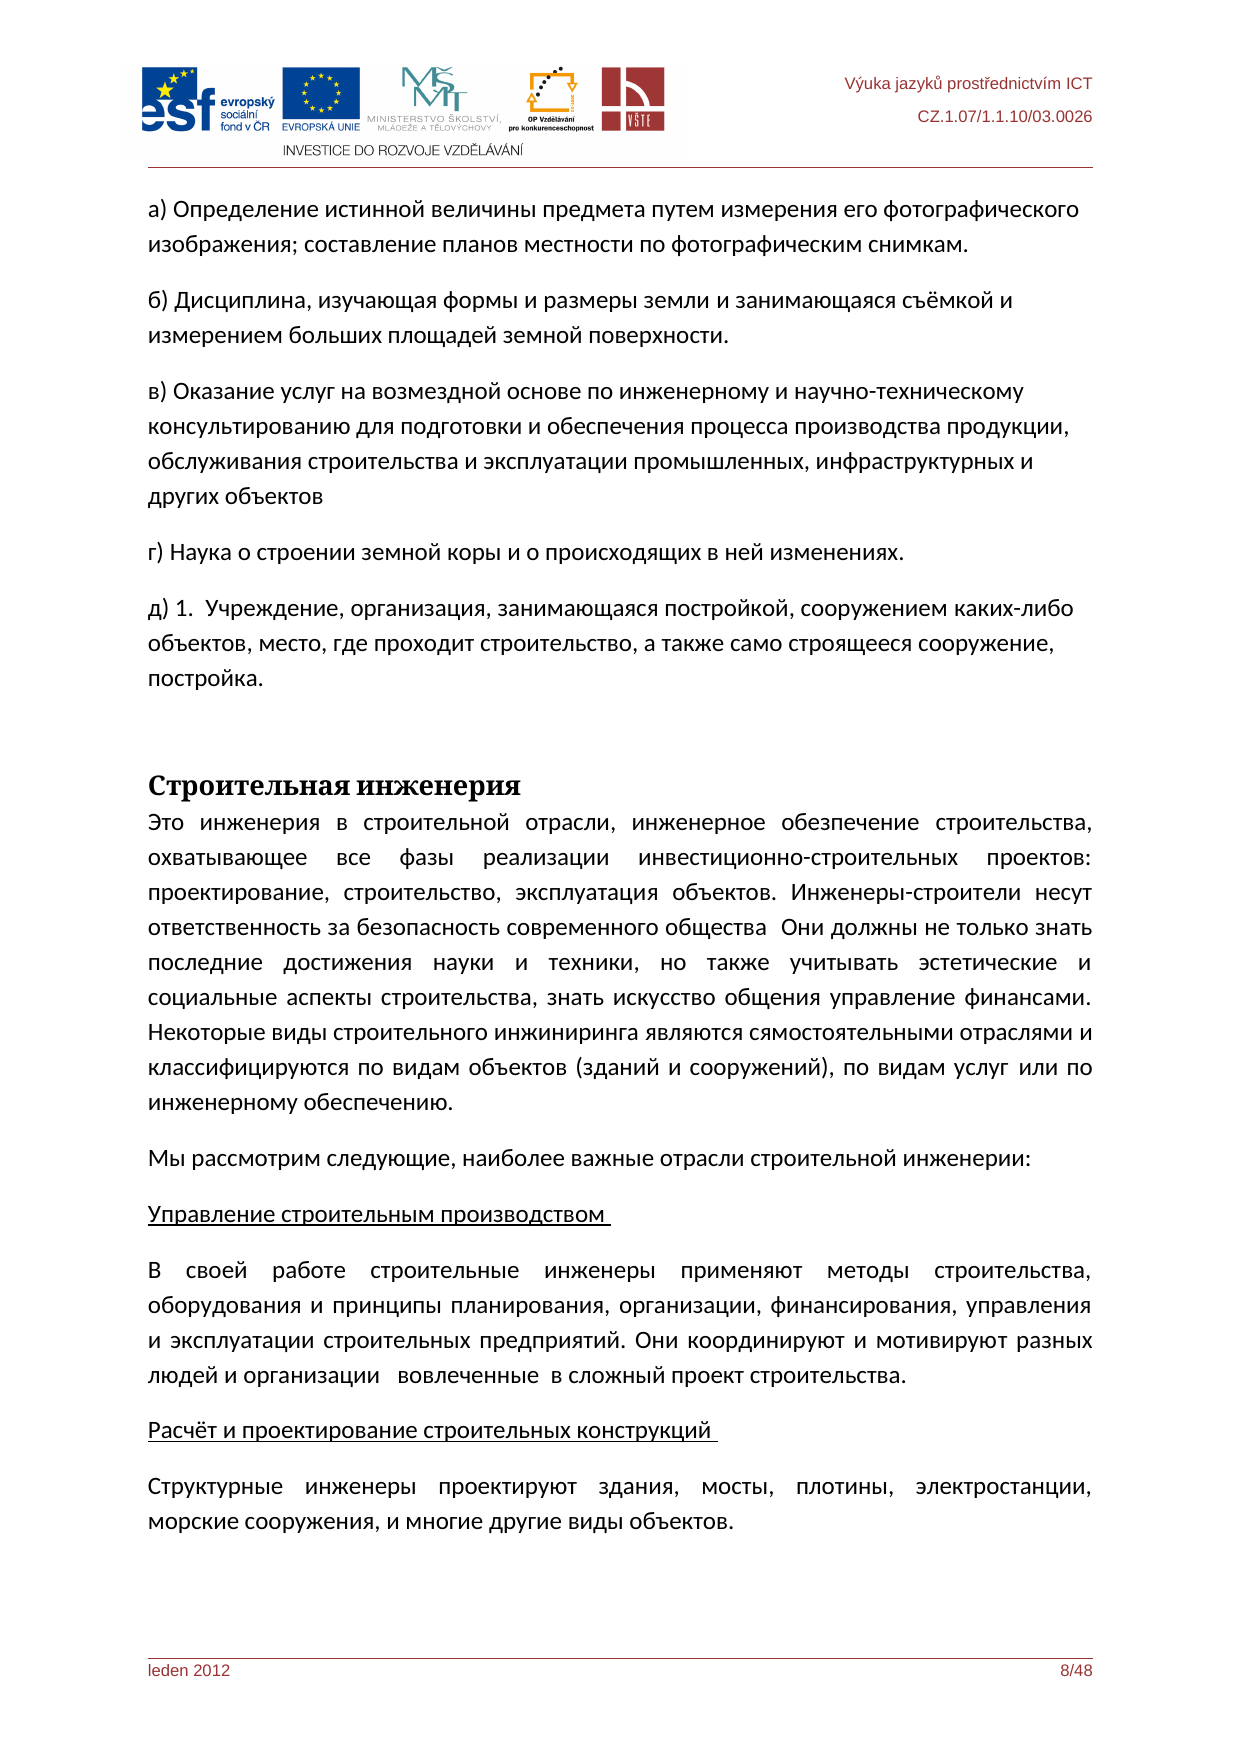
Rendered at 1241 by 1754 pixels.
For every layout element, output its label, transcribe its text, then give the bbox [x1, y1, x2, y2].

text б) Дисциплина, изучающая формы и размеры земли и занимающаяся съёмкой и измерением больших площадей земной поверхности. [148, 284, 1093, 350]
text В своей работе строительные инженеры применяют методы строительства, оборудования и принципы планирования, организации, финансирования, управления и эксплуатации строительных предприятий. Они координируют и мотивируют разных людей и организации вовлеченные в сложный проект строительства. [148, 1254, 1093, 1389]
subtitle Строительная инженерия [148, 771, 1093, 802]
text Расчёт и проектирование строительных конструкций [148, 1414, 1093, 1445]
text д) 1. Учреждение, организация, занимающаяся постройкой, сооружением каких-либо объектов, место, где проходит строительство, а также само строящееся сооружение, постройка. [148, 592, 1093, 692]
text а) Определение истинной величины предмета путем измерения его фотографического изображения; составление планов местности по фотографическим снимкам. [148, 193, 1093, 259]
text Мы рассмотрим следующие, наиболее важные отрасли строительной инженерии: [148, 1142, 1093, 1173]
picture [120, 65, 686, 160]
text Структурные инженеры проектируют здания, мосты, плотины, электростанции, морские сооружения, и многие другие виды объектов. [148, 1470, 1093, 1536]
text г) Наука о строении земной коры и о происходящих в ней изменениях. [148, 536, 1093, 566]
text Управление строительным производством [148, 1198, 1093, 1228]
text Это инженерия в строительной отрасли, инженерное обезпечение строительства, охватывающее все фазы реализации инвестиционно-строительных проектов: проектирование, строительство, эксплуатация объектов. Инженеры-строители несут ответственность за безопасность современного общества Они должны не только знать последниe достижения науки и техники, но также учитывать эстетические и социальные аспекты строительства, знать искусство общения управление финансами. Некоторые виды строительного инжиниринга являются сямостоятельными отраслями и классифицируются по видам объектов (зданий и сооружений), по видам услуг или по инженерному обеспечению. [148, 806, 1093, 1117]
text в) Оказание услуг на возмездной основе по инженерному и научно-техническому консультированию для подготовки и обеспечения процесса производства продукции, обслуживания строительства и эксплуатации промышленных, инфраструктурных и других объектов [148, 375, 1093, 511]
